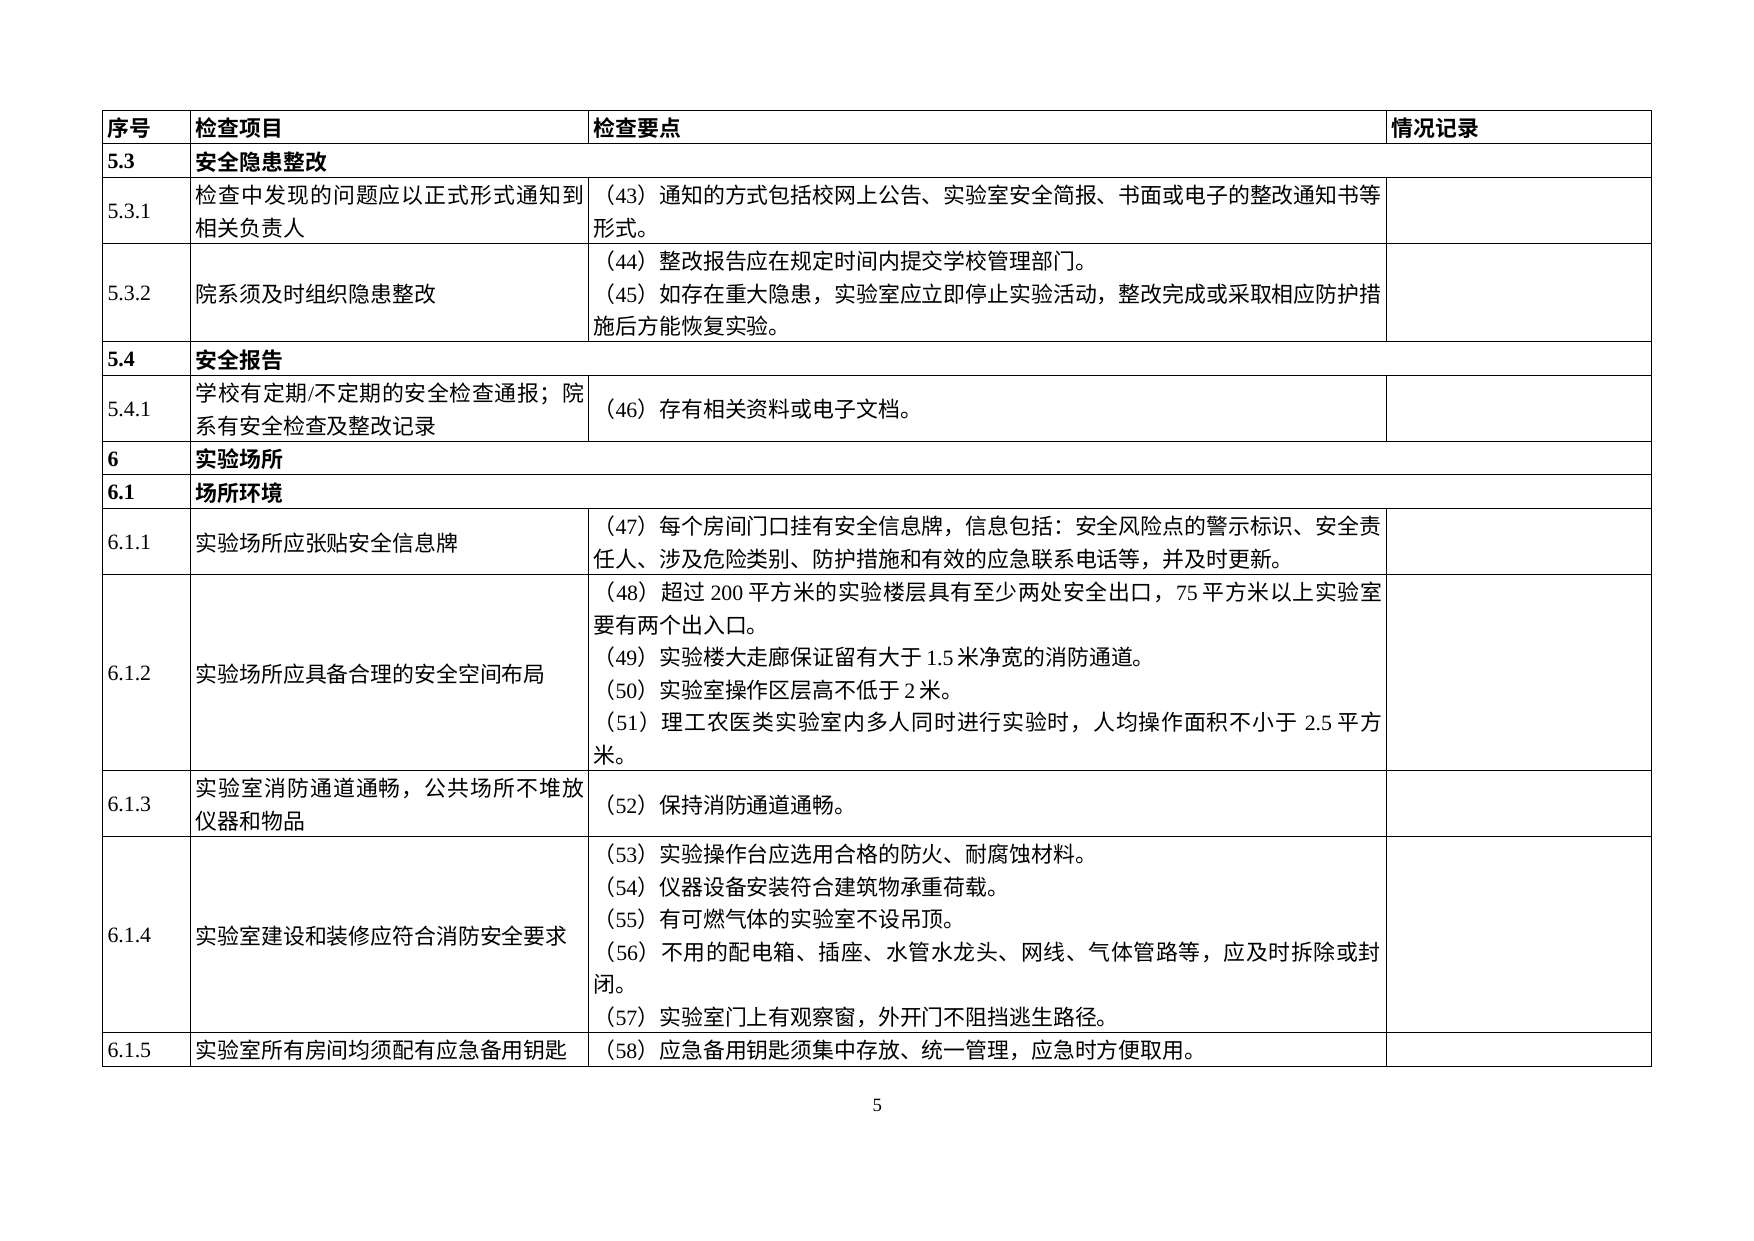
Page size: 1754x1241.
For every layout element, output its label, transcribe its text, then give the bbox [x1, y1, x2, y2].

table_cell 5.3.2 [103, 244, 190, 341]
table_cell 实验场所应张贴安全信息牌 [191, 509, 588, 574]
table_cell 6.1 [103, 475, 190, 508]
table_cell 6.1.1 [103, 509, 190, 574]
table_cell （52）保持消防通道通畅。 [589, 771, 1386, 836]
table_cell 实验场所应具备合理的安全空间布局 [191, 575, 588, 770]
table_cell （46）存有相关资料或电子文档。 [589, 376, 1386, 441]
table_cell [1387, 575, 1651, 770]
table_cell 安全报告 [191, 342, 1651, 375]
table_cell 6.1.5 [103, 1033, 190, 1066]
table_cell [1387, 771, 1651, 836]
table_cell 5.4.1 [103, 376, 190, 441]
table_cell 6.1.3 [103, 771, 190, 836]
table_cell （44）整改报告应在规定时间内提交学校管理部门。 （45）如存在重大隐患，实验室应立即停止实验活动，整改完成或采取相应防护措施后方能恢复实验。 [589, 244, 1386, 341]
table_cell 6.1.4 [103, 837, 190, 1032]
table_cell 6.1.2 [103, 575, 190, 770]
table_cell [1387, 244, 1651, 341]
table_cell 5.4 [103, 342, 190, 375]
table_cell 实验室所有房间均须配有应急备用钥匙 [191, 1033, 588, 1066]
table_cell 检查中发现的问题应以正式形式通知到相关负责人 [191, 178, 588, 243]
table_cell （48）超过200平方米的实验楼层具有至少两处安全出口，75平方米以上实验室要有两个出入口。 （49）实验楼大走廊保证留有大于1.5米净宽的消防通道。 （50）实验室操作区层高不低于2米。 （51）理工农医类实验室内多人同时进行实验时，人均操作面积不小于2.5平方米。 [589, 575, 1386, 770]
table_cell 实验场所 [191, 442, 1651, 474]
table_cell [1387, 178, 1651, 243]
table_cell 6 [103, 442, 190, 474]
table_cell 安全隐患整改 [191, 144, 1651, 177]
table_cell 学校有定期/不定期的安全检查通报；院系有安全检查及整改记录 [191, 376, 588, 441]
table_header 序号 [103, 111, 190, 143]
table_cell （58）应急备用钥匙须集中存放、统一管理，应急时方便取用。 [589, 1033, 1386, 1066]
table_header 检查项目 [191, 111, 588, 143]
table_header 情况记录 [1387, 111, 1651, 143]
table_cell 5.3 [103, 144, 190, 177]
table_cell （47）每个房间门口挂有安全信息牌，信息包括：安全风险点的警示标识、安全责任人、涉及危险类别、防护措施和有效的应急联系电话等，并及时更新。 [589, 509, 1386, 574]
table_cell 实验室消防通道通畅，公共场所不堆放仪器和物品 [191, 771, 588, 836]
table_cell [1387, 837, 1651, 1032]
table_cell （53）实验操作台应选用合格的防火、耐腐蚀材料。 （54）仪器设备安装符合建筑物承重荷载。 （55）有可燃气体的实验室不设吊顶。 （56）不用的配电箱、插座、水管水龙头、网线、气体管路等，应及时拆除或封闭。 （57）实验室门上有观察窗，外开门不阻挡逃生路径。 [589, 837, 1386, 1032]
table_cell 实验室建设和装修应符合消防安全要求 [191, 837, 588, 1032]
table_cell 场所环境 [191, 475, 1651, 508]
table_cell 5.3.1 [103, 178, 190, 243]
table_cell [1387, 1033, 1651, 1066]
table_cell 院系须及时组织隐患整改 [191, 244, 588, 341]
table_header 检查要点 [589, 111, 1386, 143]
table_cell [1387, 509, 1651, 574]
table_cell （43）通知的方式包括校网上公告、实验室安全简报、书面或电子的整改通知书等形式。 [589, 178, 1386, 243]
table_cell [1387, 376, 1651, 441]
